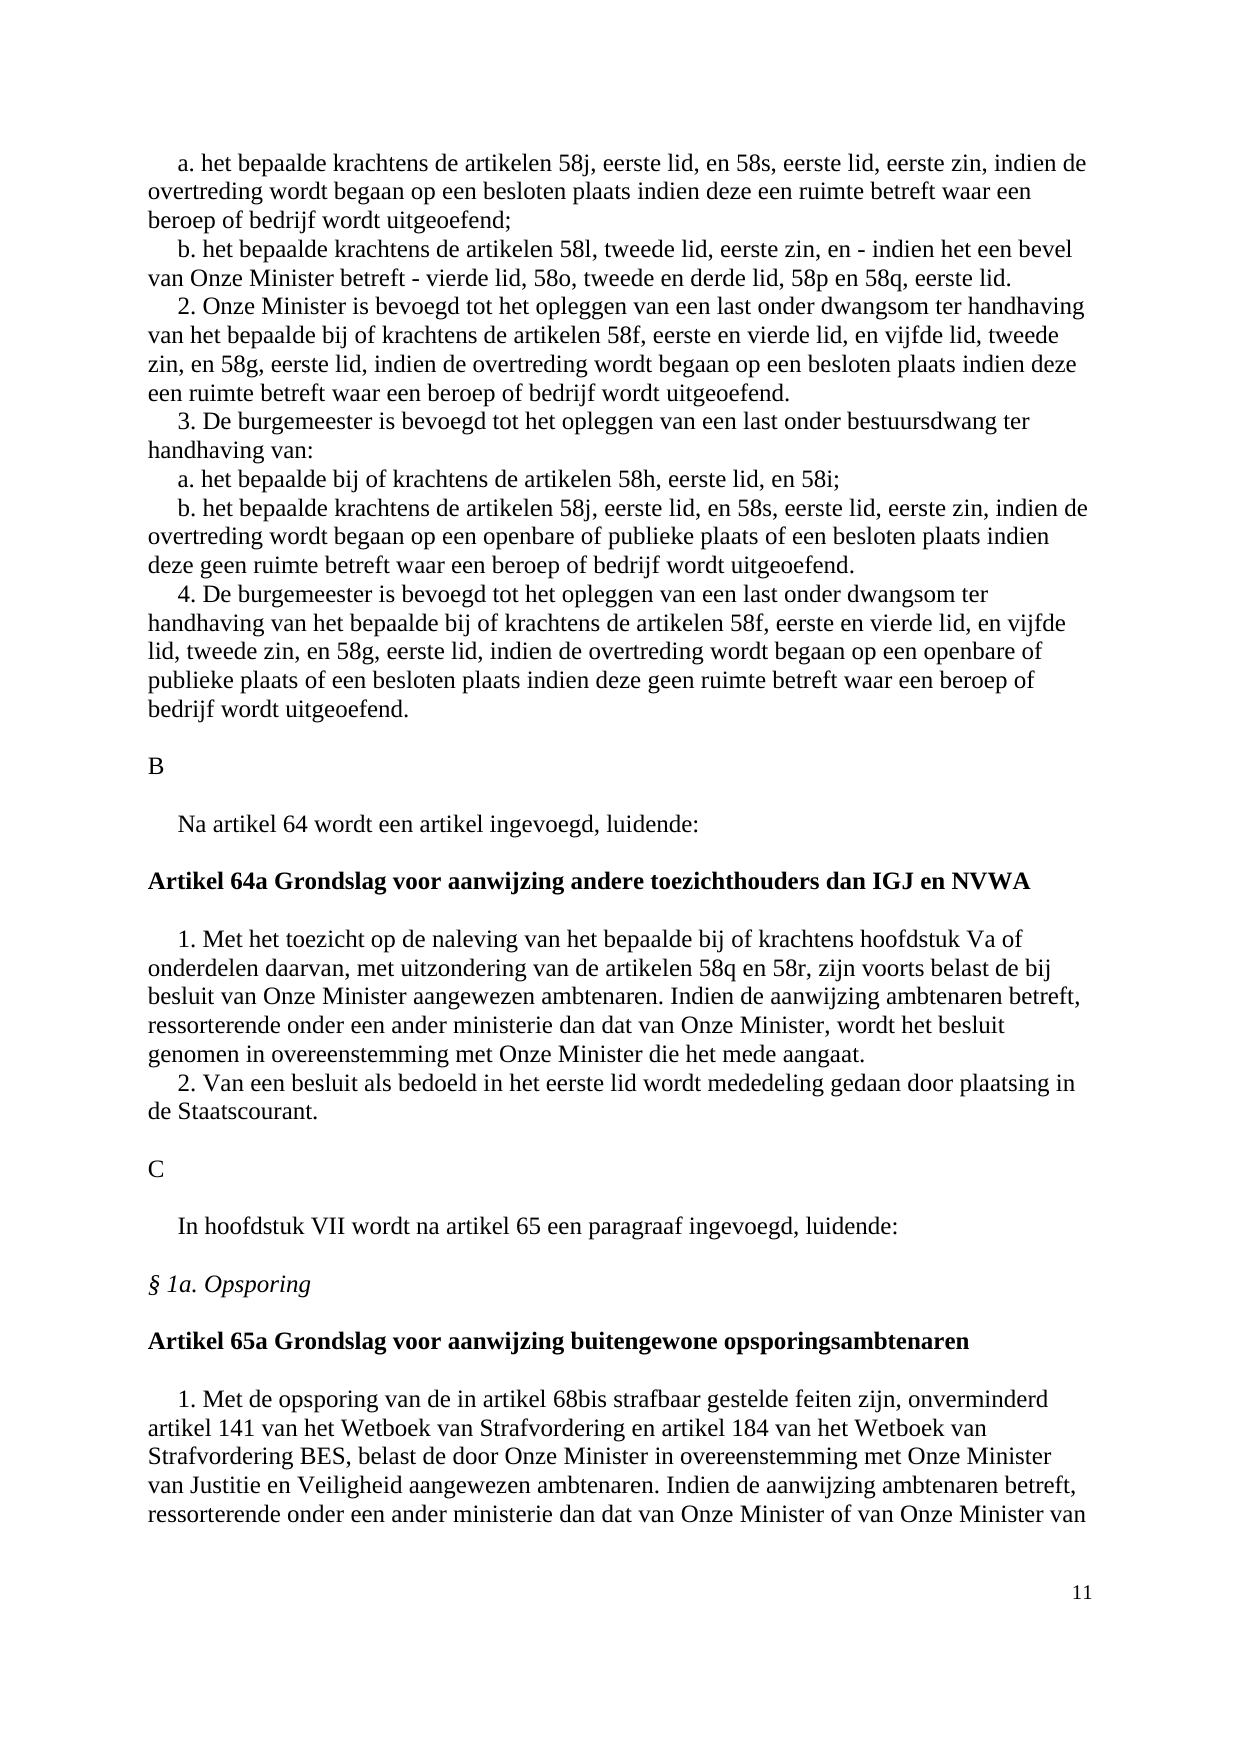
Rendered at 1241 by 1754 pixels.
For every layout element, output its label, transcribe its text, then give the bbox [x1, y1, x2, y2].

text 2. Onze Minister is bevoegd tot het opleggen van een last onder dwangsom ter handhaving van het bepaalde bij of krachtens de artikelen 58f, eerste en vierde lid, en vijfde lid, tweede zin, en 58g, eerste lid, indien de overtreding wordt begaan op een besloten plaats indien deze een ruimte betreft waar een beroep of bedrijf wordt uitgeoefend. [148, 291, 1092, 406]
text Na artikel 64 wordt een artikel ingevoegd, luidende: [148, 809, 1092, 838]
text § 1a. Opsporing [148, 1269, 1092, 1298]
text 2. Van een besluit als bedoeld in het eerste lid wordt mededeling gedaan door plaatsing in de Staatscourant. [148, 1068, 1092, 1125]
text a. het bepaalde bij of krachtens de artikelen 58h, eerste lid, en 58i; [148, 464, 1092, 493]
text 4. De burgemeester is bevoegd tot het opleggen van een last onder dwangsom ter handhaving van het bepaalde bij of krachtens de artikelen 58f, eerste en vierde lid, en vijfde lid, tweede zin, en 58g, eerste lid, indien de overtreding wordt begaan op een openbare of publieke plaats of een besloten plaats indien deze geen ruimte betreft waar een beroep of bedrijf wordt uitgeoefend. [148, 579, 1092, 723]
text Artikel 65a Grondslag voor aanwijzing buitengewone opsporingsambtenaren [148, 1326, 1092, 1355]
text 3. De burgemeester is bevoegd tot het opleggen van een last onder bestuursdwang ter handhaving van: [148, 406, 1092, 464]
text b. het bepaalde krachtens de artikelen 58j, eerste lid, en 58s, eerste lid, eerste zin, indien de overtreding wordt begaan op een openbare of publieke plaats of een besloten plaats indien deze geen ruimte betreft waar een beroep of bedrijf wordt uitgeoefend. [148, 493, 1092, 579]
text a. het bepaalde krachtens de artikelen 58j, eerste lid, en 58s, eerste lid, eerste zin, indien de overtreding wordt begaan op een besloten plaats indien deze een ruimte betreft waar een beroep of bedrijf wordt uitgeoefend; [148, 148, 1092, 234]
text C [148, 1154, 1092, 1183]
text In hoofdstuk VII wordt na artikel 65 een paragraaf ingevoegd, luidende: [148, 1211, 1092, 1240]
text Artikel 64a Grondslag voor aanwijzing andere toezichthouders dan IGJ en NVWA [148, 866, 1092, 895]
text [148, 1384, 1092, 1528]
text B [148, 751, 1092, 780]
text 1. Met het toezicht op de naleving van het bepaalde bij of krachtens hoofdstuk Va of onderdelen daarvan, met uitzondering van de artikelen 58q en 58r, zijn voorts belast de bij besluit van Onze Minister aangewezen ambtenaren. Indien de aanwijzing ambtenaren betreft, ressorterende onder een ander ministerie dan dat van Onze Minister, wordt het besluit genomen in overeenstemming met Onze Minister die het mede aangaat. [148, 924, 1092, 1068]
text b. het bepaalde krachtens de artikelen 58l, tweede lid, eerste zin, en - indien het een bevel van Onze Minister betreft - vierde lid, 58o, tweede en derde lid, 58p en 58q, eerste lid. [148, 234, 1092, 291]
